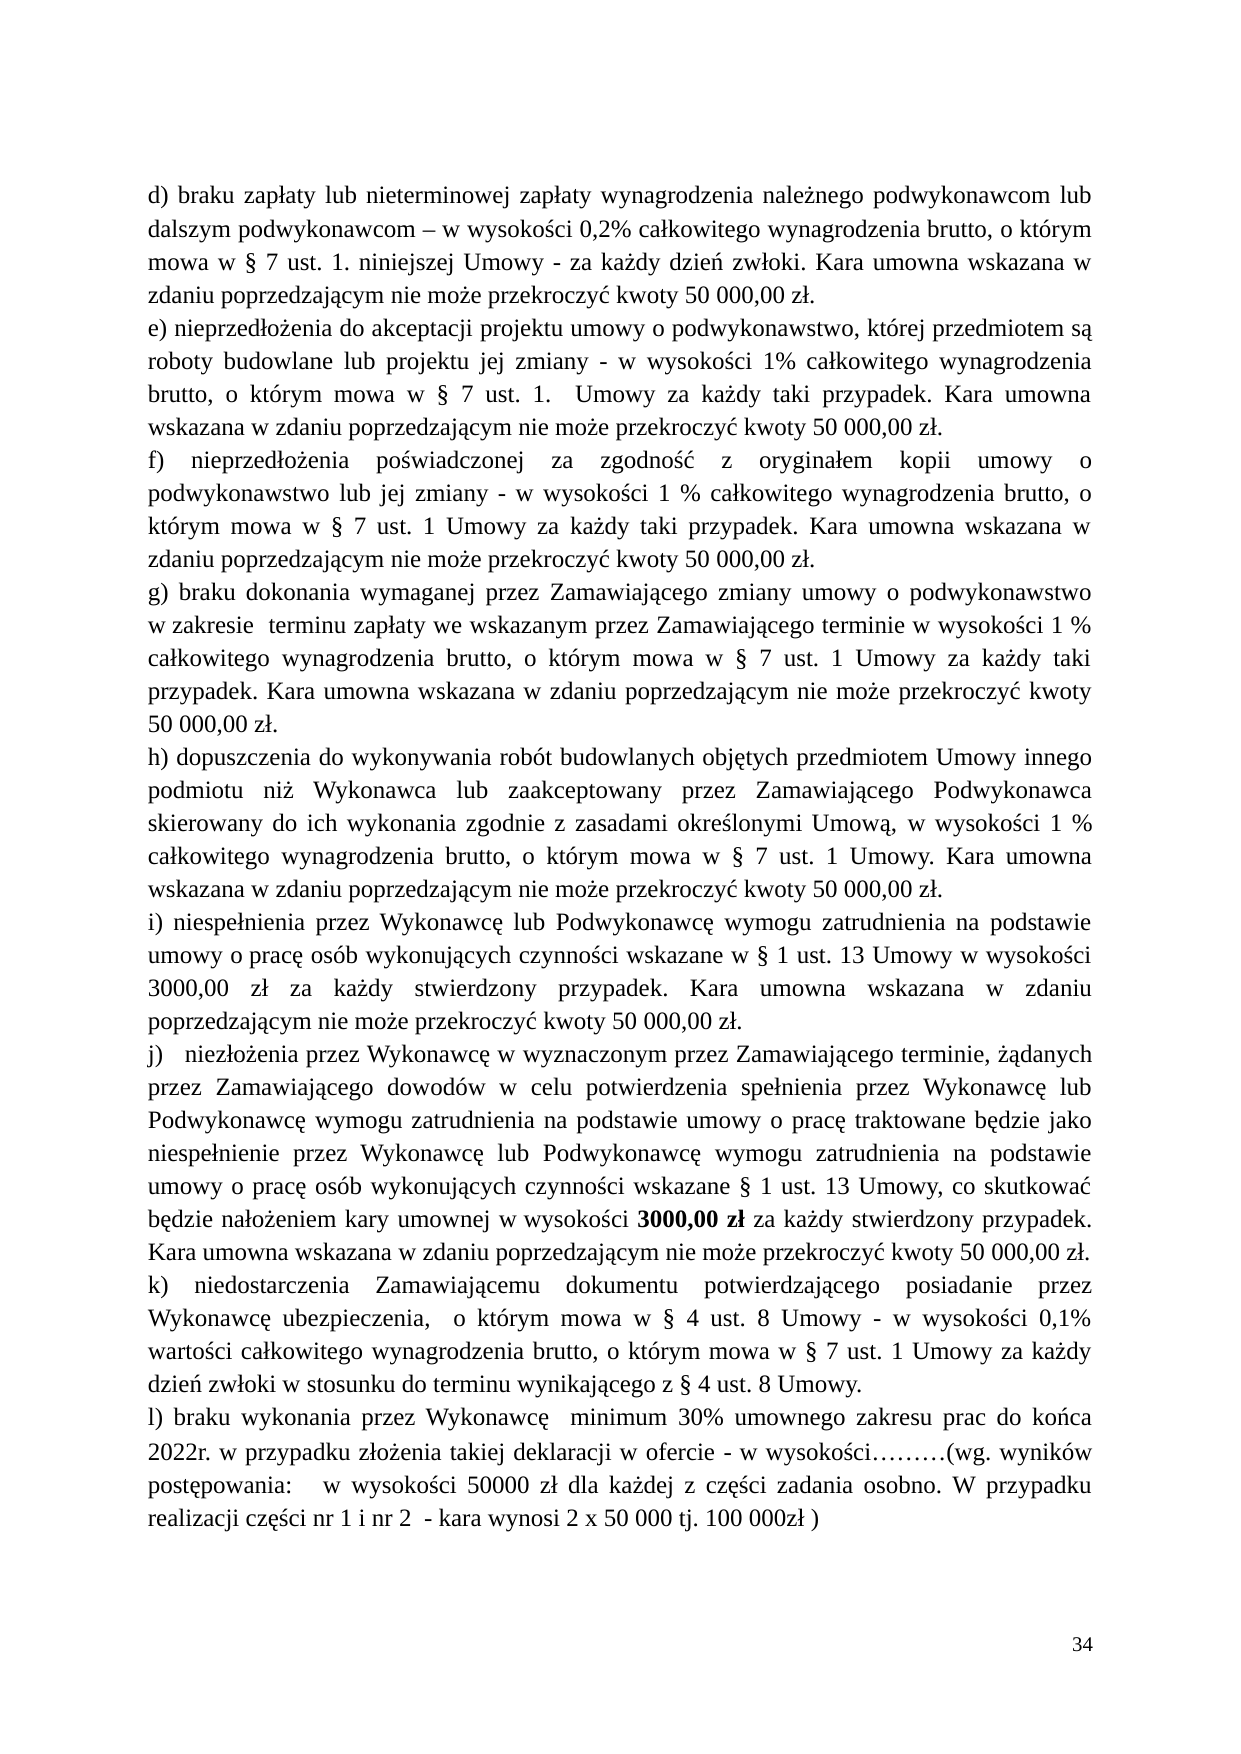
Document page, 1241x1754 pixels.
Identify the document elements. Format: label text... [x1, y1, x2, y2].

text h) dopuszczenia do wykonywania robót budowlanych objętych przedmiotem Umowy innego podmiotu niż Wykonawca lub zaakceptowany przez Zamawiającego Podwykonawca skierowany do ich wykonania zgodnie z zasadami określonymi Umową, w wysokości 1 % całkowitego wynagrodzenia brutto, o którym mowa w § 7 ust. 1 Umowy. Kara umowna wskazana w zdaniu poprzedzającym nie może przekroczyć kwoty 50 000,00 zł. [148, 742, 1093, 903]
text i) niespełnienia przez Wykonawcę lub Podwykonawcę wymogu zatrudnienia na podstawie umowy o pracę osób wykonujących czynności wskazane w § 1 ust. 13 Umowy w wysokości 3000,00 zł za każdy stwierdzony przypadek. Kara umowna wskazana w zdaniu poprzedzającym nie może przekroczyć kwoty 50 000,00 zł. [148, 907, 1093, 1035]
text j) niezłożenia przez Wykonawcę w wyznaczonym przez Zamawiającego terminie, żądanych przez Zamawiającego dowodów w celu potwierdzenia spełnienia przez Wykonawcę lub Podwykonawcę wymogu zatrudnienia na podstawie umowy o pracę traktowane będzie jako niespełnienie przez Wykonawcę lub Podwykonawcę wymogu zatrudnienia na podstawie umowy o pracę osób wykonujących czynności wskazane § 1 ust. 13 Umowy, co skutkować będzie nałożeniem kary umownej w wysokości 3000,00 zł za każdy stwierdzony przypadek. Kara umowna wskazana w zdaniu poprzedzającym nie może przekroczyć kwoty 50 000,00 zł. [148, 1039, 1093, 1266]
text l) braku wykonania przez Wykonawcę minimum 30% umownego zakresu prac do końca 2022r. w przypadku złożenia takiej deklaracji w ofercie - w wysokości………(wg. wyników postępowania: w wysokości 50000 zł dla każdej z części zadania osobno. W przypadku realizacji części nr 1 i nr 2 - kara wynosi 2 x 50 000 tj. 100 000zł ) [148, 1402, 1093, 1532]
text e) nieprzedłożenia do akceptacji projektu umowy o podwykonawstwo, której przedmiotem są roboty budowlane lub projektu jej zmiany - w wysokości 1% całkowitego wynagrodzenia brutto, o którym mowa w § 7 ust. 1. Umowy za każdy taki przypadek. Kara umowna wskazana w zdaniu poprzedzającym nie może przekroczyć kwoty 50 000,00 zł. [148, 313, 1093, 441]
text f) nieprzedłożenia poświadczonej za zgodność z oryginałem kopii umowy o podwykonawstwo lub jej zmiany - w wysokości 1 % całkowitego wynagrodzenia brutto, o którym mowa w § 7 ust. 1 Umowy za każdy taki przypadek. Kara umowna wskazana w zdaniu poprzedzającym nie może przekroczyć kwoty 50 000,00 zł. [148, 445, 1093, 573]
text g) braku dokonania wymaganej przez Zamawiającego zmiany umowy o podwykonawstwo w zakresie terminu zapłaty we wskazanym przez Zamawiającego terminie w wysokości 1 % całkowitego wynagrodzenia brutto, o którym mowa w § 7 ust. 1 Umowy za każdy taki przypadek. Kara umowna wskazana w zdaniu poprzedzającym nie może przekroczyć kwoty 50 000,00 zł. [148, 577, 1093, 738]
text d) braku zapłaty lub nieterminowej zapłaty wynagrodzenia należnego podwykonawcom lub dalszym podwykonawcom – w wysokości 0,2% całkowitego wynagrodzenia brutto, o którym mowa w § 7 ust. 1. niniejszej Umowy - za każdy dzień zwłoki. Kara umowna wskazana w zdaniu poprzedzającym nie może przekroczyć kwoty 50 000,00 zł. [148, 181, 1093, 308]
text k) niedostarczenia Zamawiającemu dokumentu potwierdzającego posiadanie przez Wykonawcę ubezpieczenia, o którym mowa w § 4 ust. 8 Umowy - w wysokości 0,1% wartości całkowitego wynagrodzenia brutto, o którym mowa w § 7 ust. 1 Umowy za każdy dzień zwłoki w stosunku do terminu wynikającego z § 4 ust. 8 Umowy. [148, 1270, 1093, 1398]
